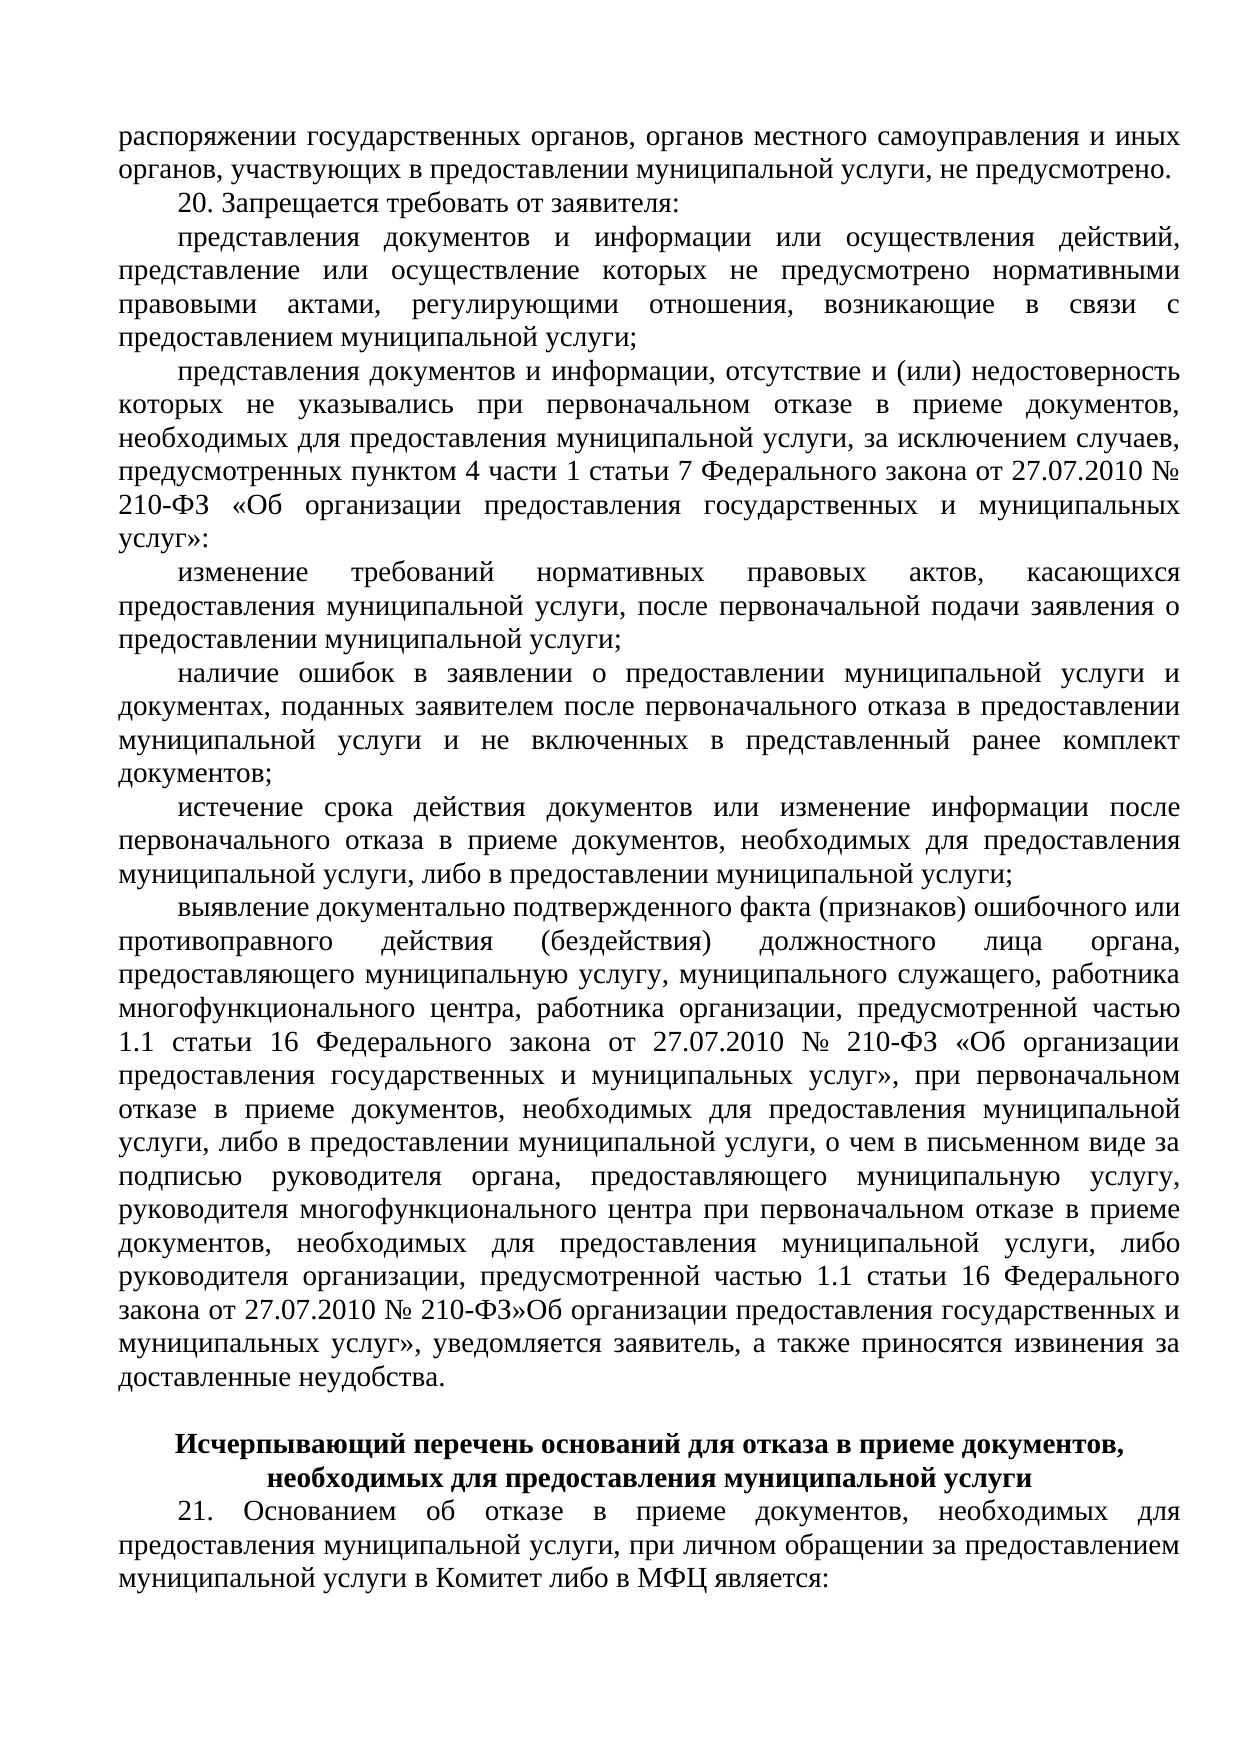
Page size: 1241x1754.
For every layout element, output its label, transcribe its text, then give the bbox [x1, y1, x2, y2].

text Исчерпывающий перечень оснований для отказа в приеме документов, необходимых для предоставления муниципальной услуги [118, 1426, 1181, 1493]
text 21. Основанием об отказе в приеме документов, необходимых для предоставления муниципальной услуги, при личном обращении за предоставлением муниципальной услуги в Комитет либо в МФЦ является: [118, 1493, 1181, 1594]
text наличие ошибок в заявлении о предоставлении муниципальной услуги и документах, поданных заявителем после первоначального отказа в предоставлении муниципальной услуги и не включенных в представленный ранее комплект документов; [118, 655, 1181, 789]
text изменение требований нормативных правовых актов, касающихся предоставления муниципальной услуги, после первоначальной подачи заявления о предоставлении муниципальной услуги; [118, 554, 1181, 655]
text истечение срока действия документов или изменение информации после первоначального отказа в приеме документов, необходимых для предоставления муниципальной услуги, либо в предоставлении муниципальной услуги; [118, 789, 1181, 889]
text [118, 118, 1181, 185]
text представления документов и информации, отсутствие и (или) недостоверность которых не указывались при первоначальном отказе в приеме документов, необходимых для предоставления муниципальной услуги, за исключением случаев, предусмотренных пунктом 4 части 1 статьи 7 Федерального закона от 27.07.2010 № 210-ФЗ «Об организации предоставления государственных и муниципальных услуг»: [118, 353, 1181, 554]
text выявление документально подтвержденного факта (признаков) ошибочного или противоправного действия (бездействия) должностного лица органа, предоставляющего муниципальную услугу, муниципального служащего, работника многофункционального центра, работника организации, предусмотренной частью 1.1 статьи 16 Федерального закона от 27.07.2010 № 210-ФЗ «Об организации предоставления государственных и муниципальных услуг», при первоначальном отказе в приеме документов, необходимых для предоставления муниципальной услуги, либо в предоставлении муниципальной услуги, о чем в письменном виде за подписью руководителя органа, предоставляющего муниципальную услугу, руководителя многофункционального центра при первоначальном отказе в приеме документов, необходимых для предоставления муниципальной услуги, либо руководителя организации, предусмотренной частью 1.1 статьи 16 Федерального закона от 27.07.2010 № 210-ФЗ»Об организации предоставления государственных и муниципальных услуг», уведомляется заявитель, а также приносятся извинения за доставленные неудобства. [118, 889, 1181, 1393]
text представления документов и информации или осуществления действий, представление или осуществление которых не предусмотрено нормативными правовыми актами, регулирующими отношения, возникающие в связи с предоставлением муниципальной услуги; [118, 219, 1181, 353]
text 20. Запрещается требовать от заявителя: [118, 185, 1181, 219]
